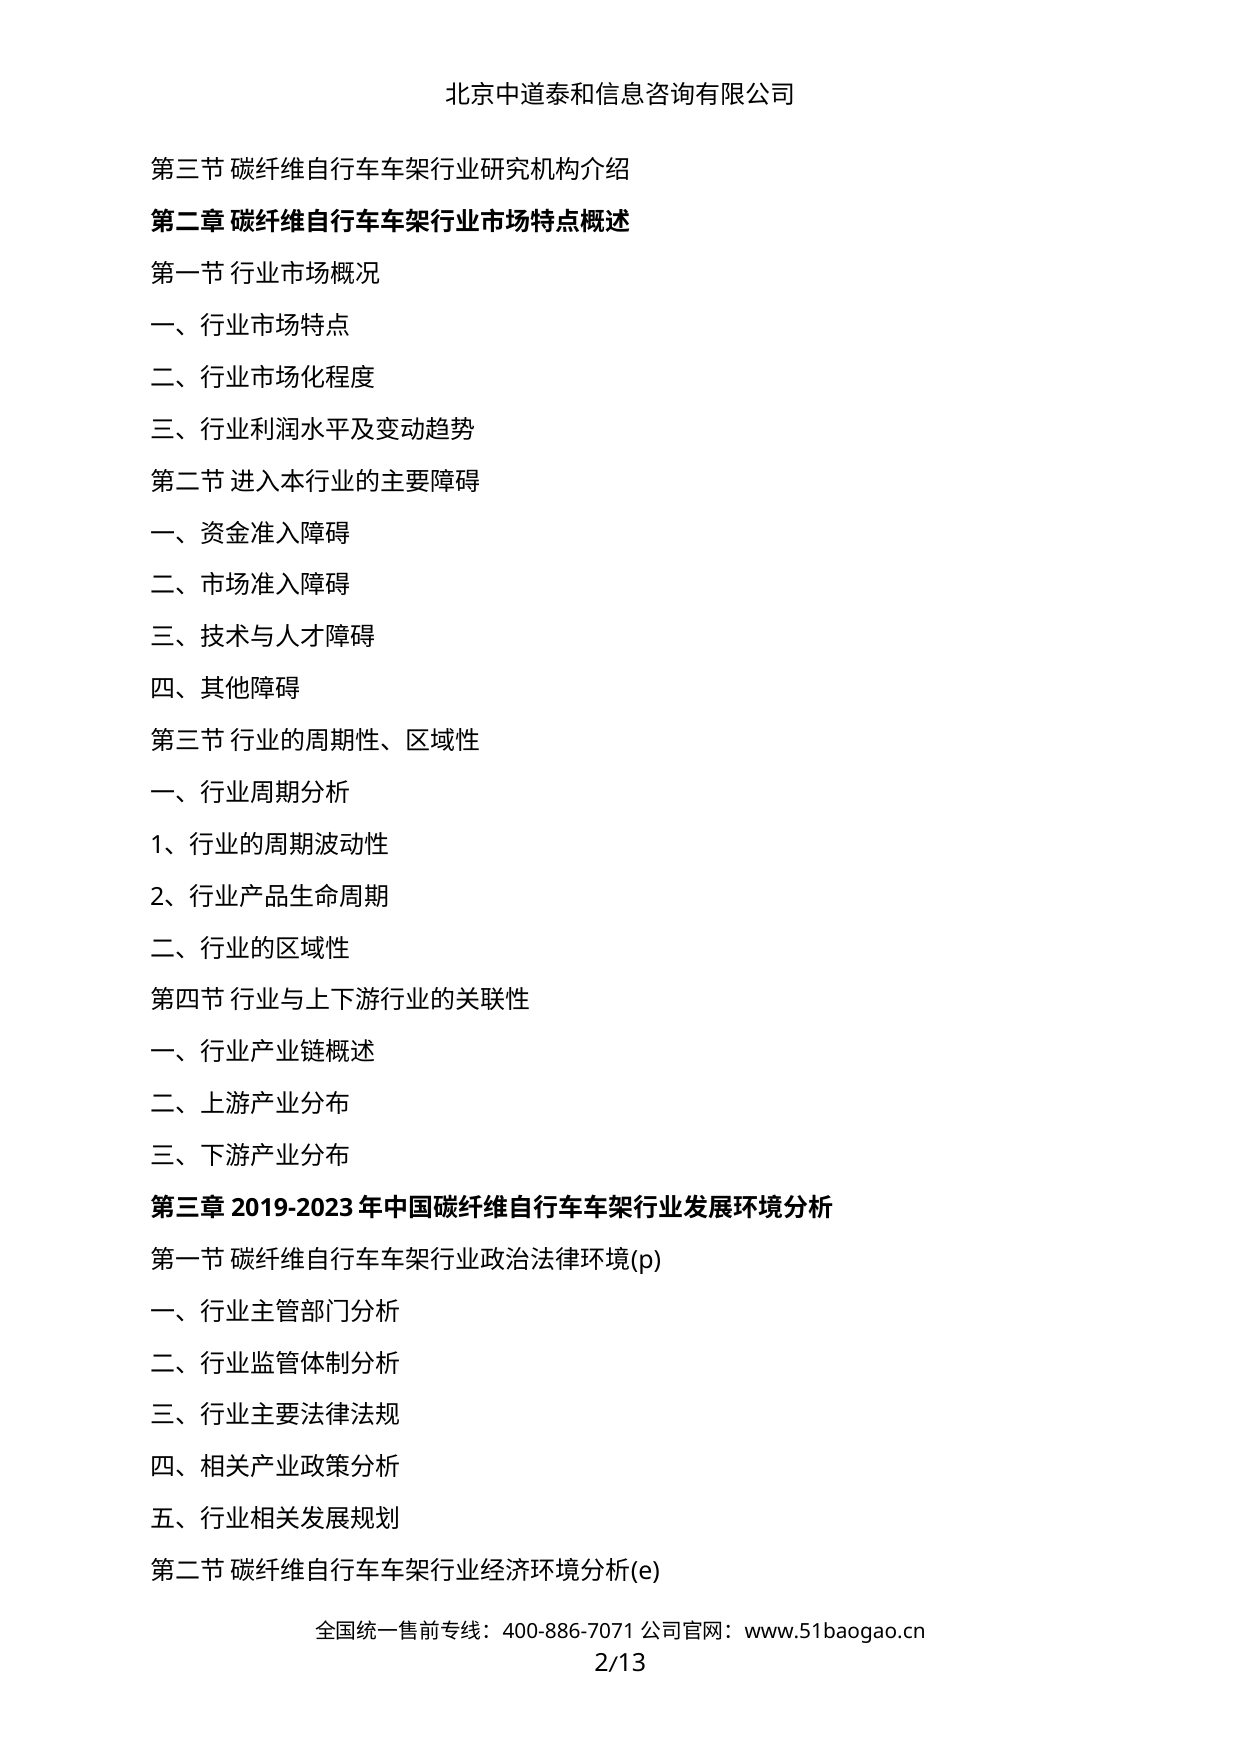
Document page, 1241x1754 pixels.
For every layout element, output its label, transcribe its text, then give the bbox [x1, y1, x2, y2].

text 第二章 碳纤维自行车车架行业市场特点概述 [150, 202, 1090, 238]
text 二、上游产业分布 [150, 1084, 1090, 1120]
text 第一节 碳纤维自行车车架行业政治法律环境(p) [150, 1239, 1090, 1276]
text 2、行业产品生命周期 [150, 876, 1090, 912]
text 二、行业的区域性 [150, 928, 1090, 964]
text 一、行业产业链概述 [150, 1032, 1090, 1068]
text 一、资金准入障碍 [150, 513, 1090, 549]
text 第一节 行业市场概况 [150, 254, 1090, 290]
text 二、行业市场化程度 [150, 357, 1090, 394]
text 五、行业相关发展规划 [150, 1499, 1090, 1535]
text 四、相关产业政策分析 [150, 1447, 1090, 1483]
text 1、行业的周期波动性 [150, 824, 1090, 861]
text 四、其他障碍 [150, 669, 1090, 705]
text 第三节 碳纤维自行车车架行业研究机构介绍 [150, 150, 1090, 186]
text 三、技术与人才障碍 [150, 617, 1090, 653]
text 第二节 进入本行业的主要障碍 [150, 461, 1090, 497]
text 第四节 行业与上下游行业的关联性 [150, 980, 1090, 1016]
text 二、市场准入障碍 [150, 565, 1090, 601]
text 第三章 2019-2023年中国碳纤维自行车车架行业发展环境分析 [150, 1187, 1090, 1224]
text 一、行业周期分析 [150, 772, 1090, 809]
text 三、行业主要法律法规 [150, 1395, 1090, 1431]
text 三、行业利润水平及变动趋势 [150, 409, 1090, 446]
text 第二节 碳纤维自行车车架行业经济环境分析(e) [150, 1551, 1090, 1587]
text 第三节 行业的周期性、区域性 [150, 721, 1090, 757]
text 二、行业监管体制分析 [150, 1343, 1090, 1379]
text 三、下游产业分布 [150, 1136, 1090, 1172]
text 一、行业主管部门分析 [150, 1291, 1090, 1327]
text 一、行业市场特点 [150, 306, 1090, 342]
